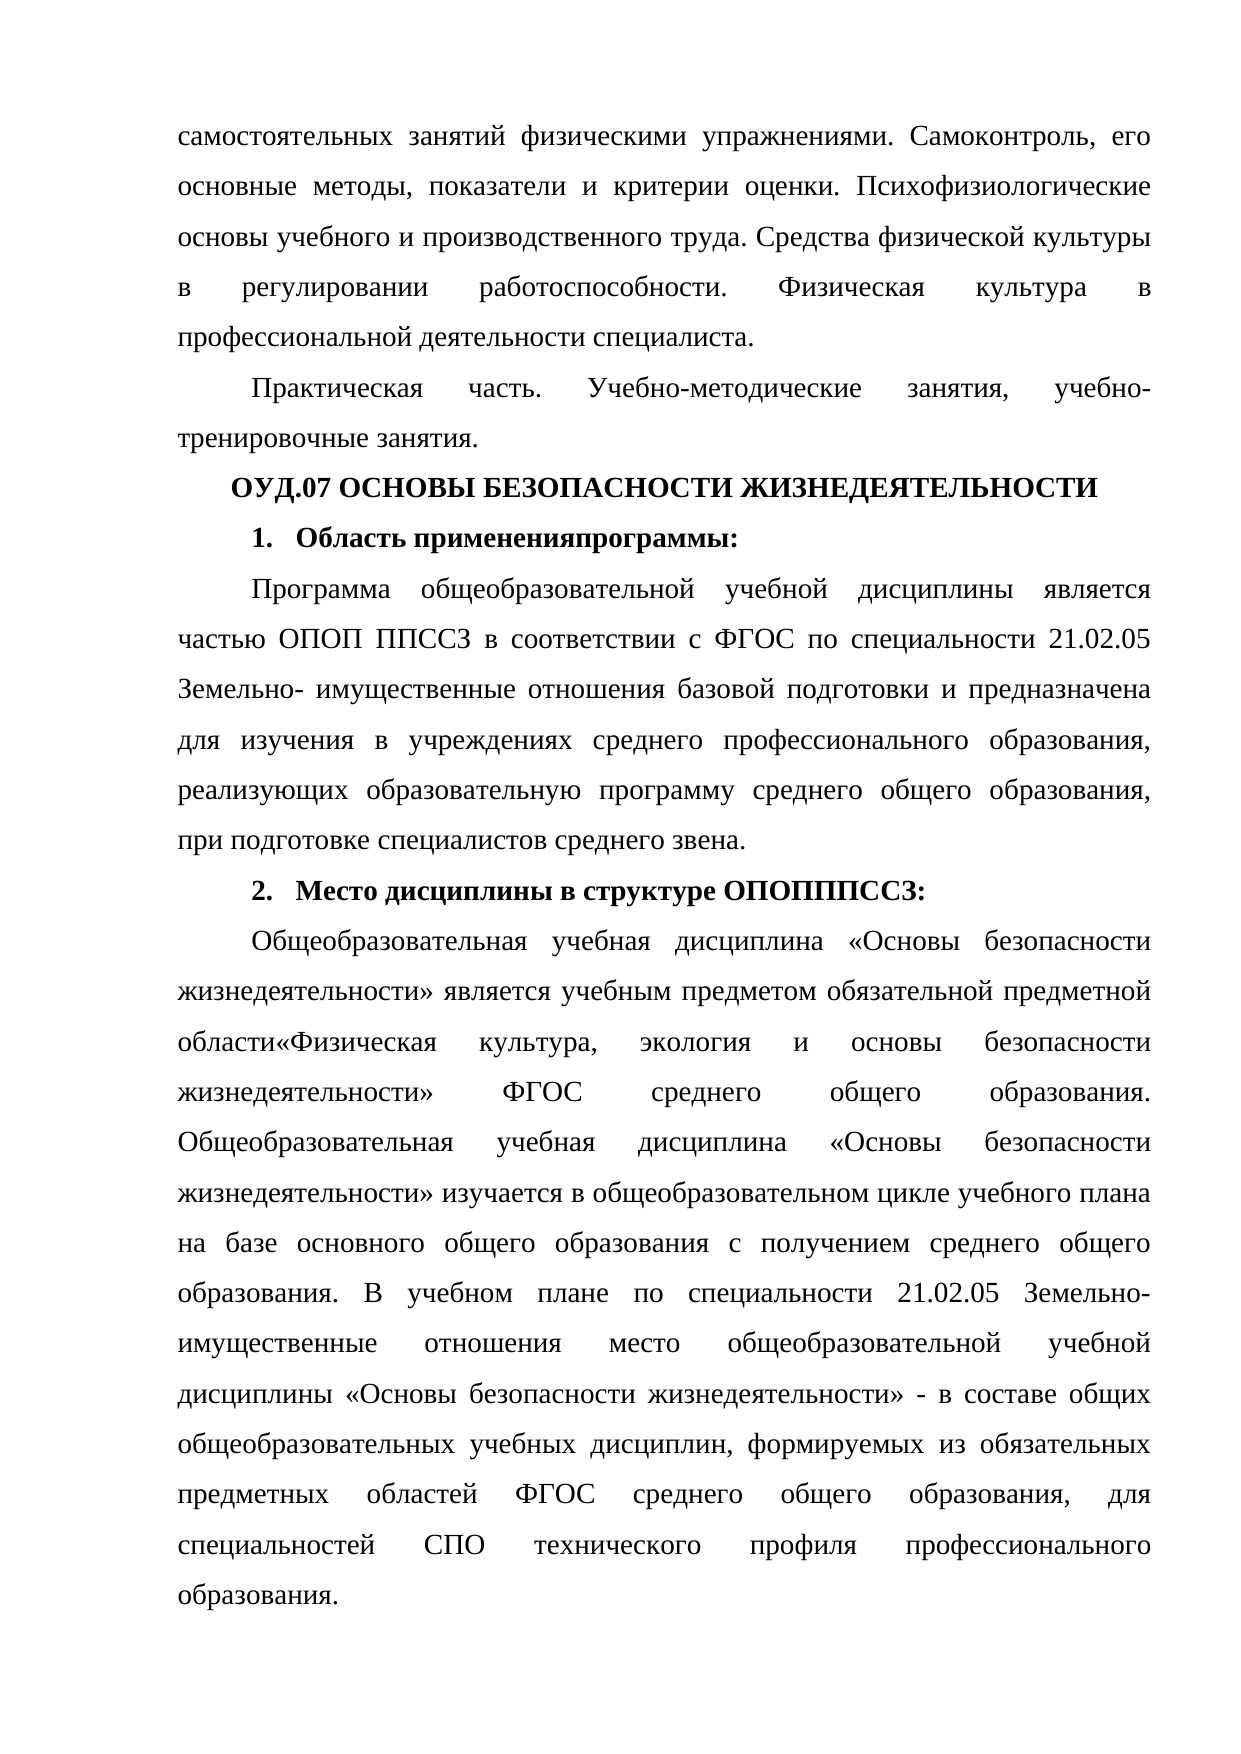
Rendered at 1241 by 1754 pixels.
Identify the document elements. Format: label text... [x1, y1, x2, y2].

list Область примененияпрограммы: [177, 521, 1152, 554]
subtitle Место дисциплины в структуре ОПОПППССЗ: [177, 873, 1152, 906]
text Программа общеобразовательной учебной дисциплины является частью ОПОП ППССЗ в соответствии с ФГОС по специальности 21.02.05 Земельно- имущественные отношения базовой подготовки и предназначена для изучения в учреждениях среднего профессионального образования, реализующих образовательную программу среднего общего образования, при подготовке специалистов среднего звена. [177, 571, 1152, 856]
text Общеобразовательная учебная дисциплина «Основы безопасности жизнедеятельности» является учебным предметом обязательной предметной области«Физическая культура, экология и основы безопасности жизнедеятельности» ФГОС среднего общего образования. Общеобразовательная учебная дисциплина «Основы безопасности жизнедеятельности» изучается в общеобразовательном цикле учебного плана на базе основного общего образования с получением среднего общего образования. В учебном плане по специальности 21.02.05 Земельно-имущественные отношения место общеобразовательной учебной дисциплины «Основы безопасности жизнедеятельности» - в составе общих общеобразовательных учебных дисциплин, формируемых из обязательных предметных областей ФГОС среднего общего образования, для специальностей СПО технического профиля профессионального образования. [177, 923, 1152, 1611]
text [177, 118, 1152, 353]
text Практическая часть. Учебно-методические занятия, учебно-тренировочные занятия. [177, 370, 1152, 453]
subtitle ОУД.07 ОСНОВЫ БЕЗОПАСНОСТИ ЖИЗНЕДЕЯТЕЛЬНОСТИ [177, 470, 1152, 504]
